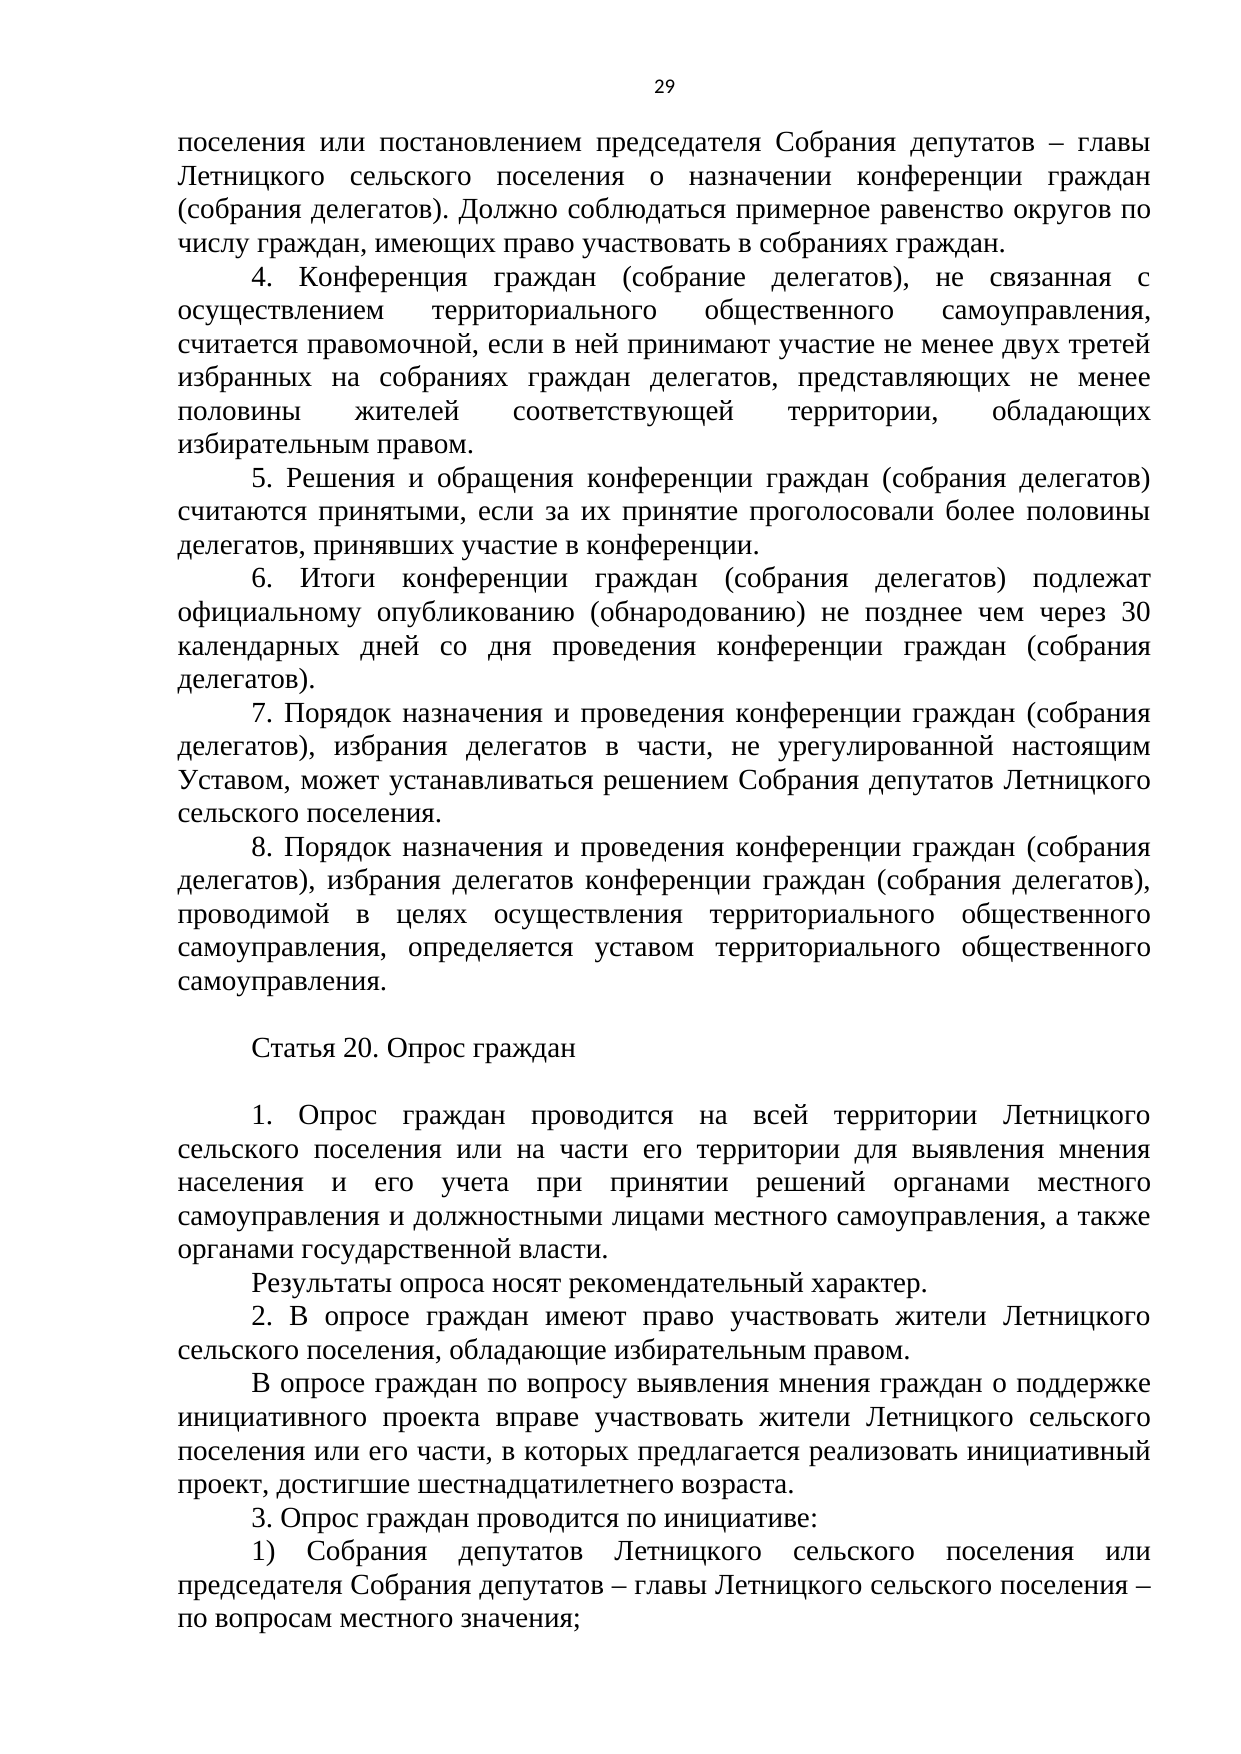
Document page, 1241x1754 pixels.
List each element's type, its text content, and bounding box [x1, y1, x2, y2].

text 7. Порядок назначения и проведения конференции граждан (собрания делегатов), избрания делегатов в части, не урегулированной настоящим Уставом, может устанавливаться решением Собрания депутатов Летницкого сельского поселения. [177, 695, 1152, 829]
text 5. Решения и обращения конференции граждан (собрания делегатов) считаются принятыми, если за их принятие проголосовали более половины делегатов, принявших участие в конференции. [177, 460, 1152, 561]
text 8. Порядок назначения и проведения конференции граждан (собрания делегатов), избрания делегатов конференции граждан (собрания делегатов), проводимой в целях осуществления территориального общественного самоуправления, определяется уставом территориального общественного самоуправления. [177, 829, 1152, 997]
text Статья 20. Опрос граждан [177, 1030, 1152, 1064]
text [177, 124, 1152, 259]
text 3. Опрос граждан проводится по инициативе: [177, 1500, 1152, 1533]
text Результаты опроса носят рекомендательный характер. [177, 1265, 1152, 1298]
text В опросе граждан по вопросу выявления мнения граждан о поддержке инициативного проекта вправе участвовать жители Летницкого сельского поселения или его части, в которых предлагается реализовать инициативный проект, достигшие шестнадцатилетнего возраста. [177, 1366, 1152, 1500]
text 1. Опрос граждан проводится на всей территории Летницкого сельского поселения или на части его территории для выявления мнения населения и его учета при принятии решений органами местного самоуправления и должностными лицами местного самоуправления, а также органами государственной власти. [177, 1097, 1152, 1265]
text 4. Конференция граждан (собрание делегатов), не связанная с осуществлением территориального общественного самоуправления, считается правомочной, если в ней принимают участие не менее двух третей избранных на собраниях граждан делегатов, представляющих не менее половины жителей соответствующей территории, обладающих избирательным правом. [177, 259, 1152, 460]
text 2. В опросе граждан имеют право участвовать жители Летницкого сельского поселения, обладающие избирательным правом. [177, 1298, 1152, 1366]
text 6. Итоги конференции граждан (собрания делегатов) подлежат официальному опубликованию (обнародованию) не позднее чем через 30 календарных дней со дня проведения конференции граждан (собрания делегатов). [177, 561, 1152, 695]
text 1) Собрания депутатов Летницкого сельского поселения или председателя Собрания депутатов – главы Летницкого сельского поселения – по вопросам местного значения; [177, 1533, 1152, 1634]
